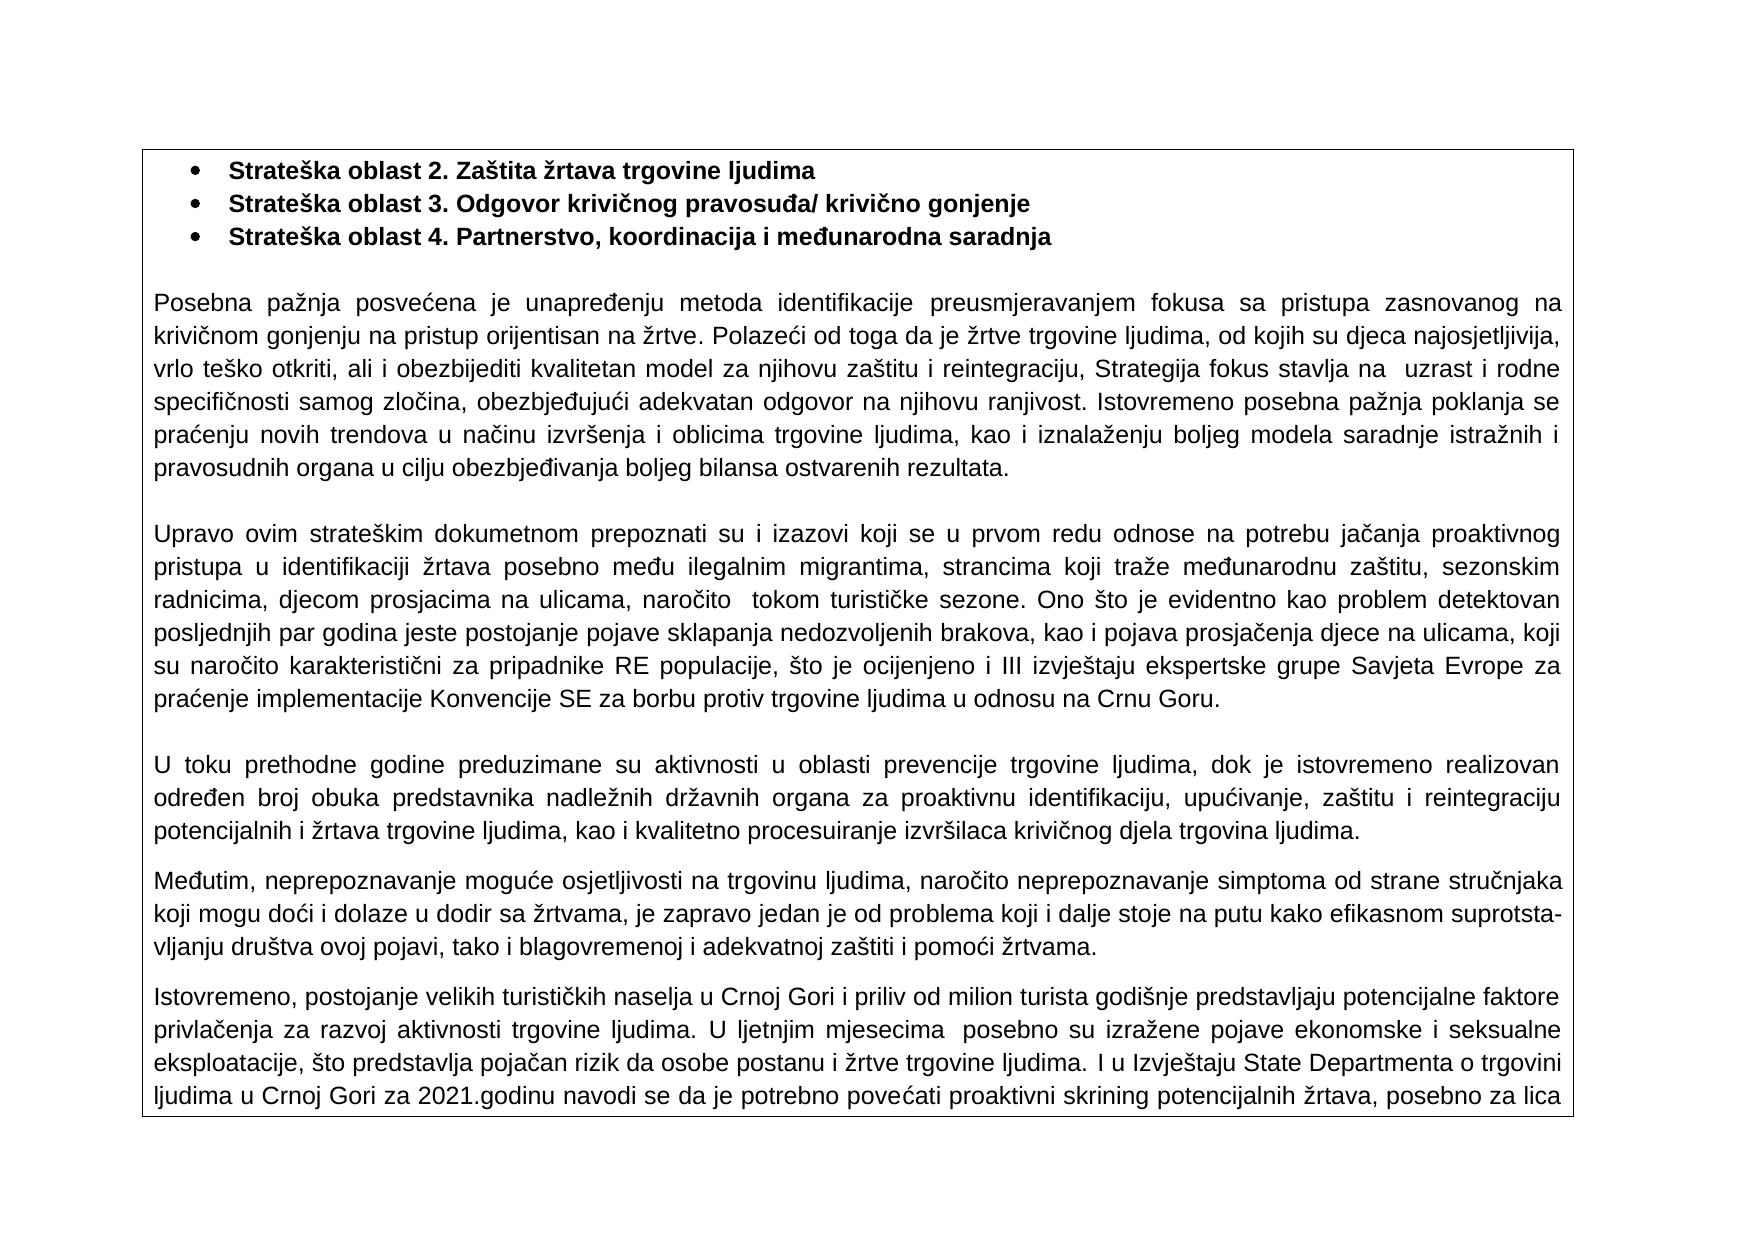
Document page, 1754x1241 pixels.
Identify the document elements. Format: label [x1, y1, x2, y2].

table_cell [143, 150, 1573, 1116]
